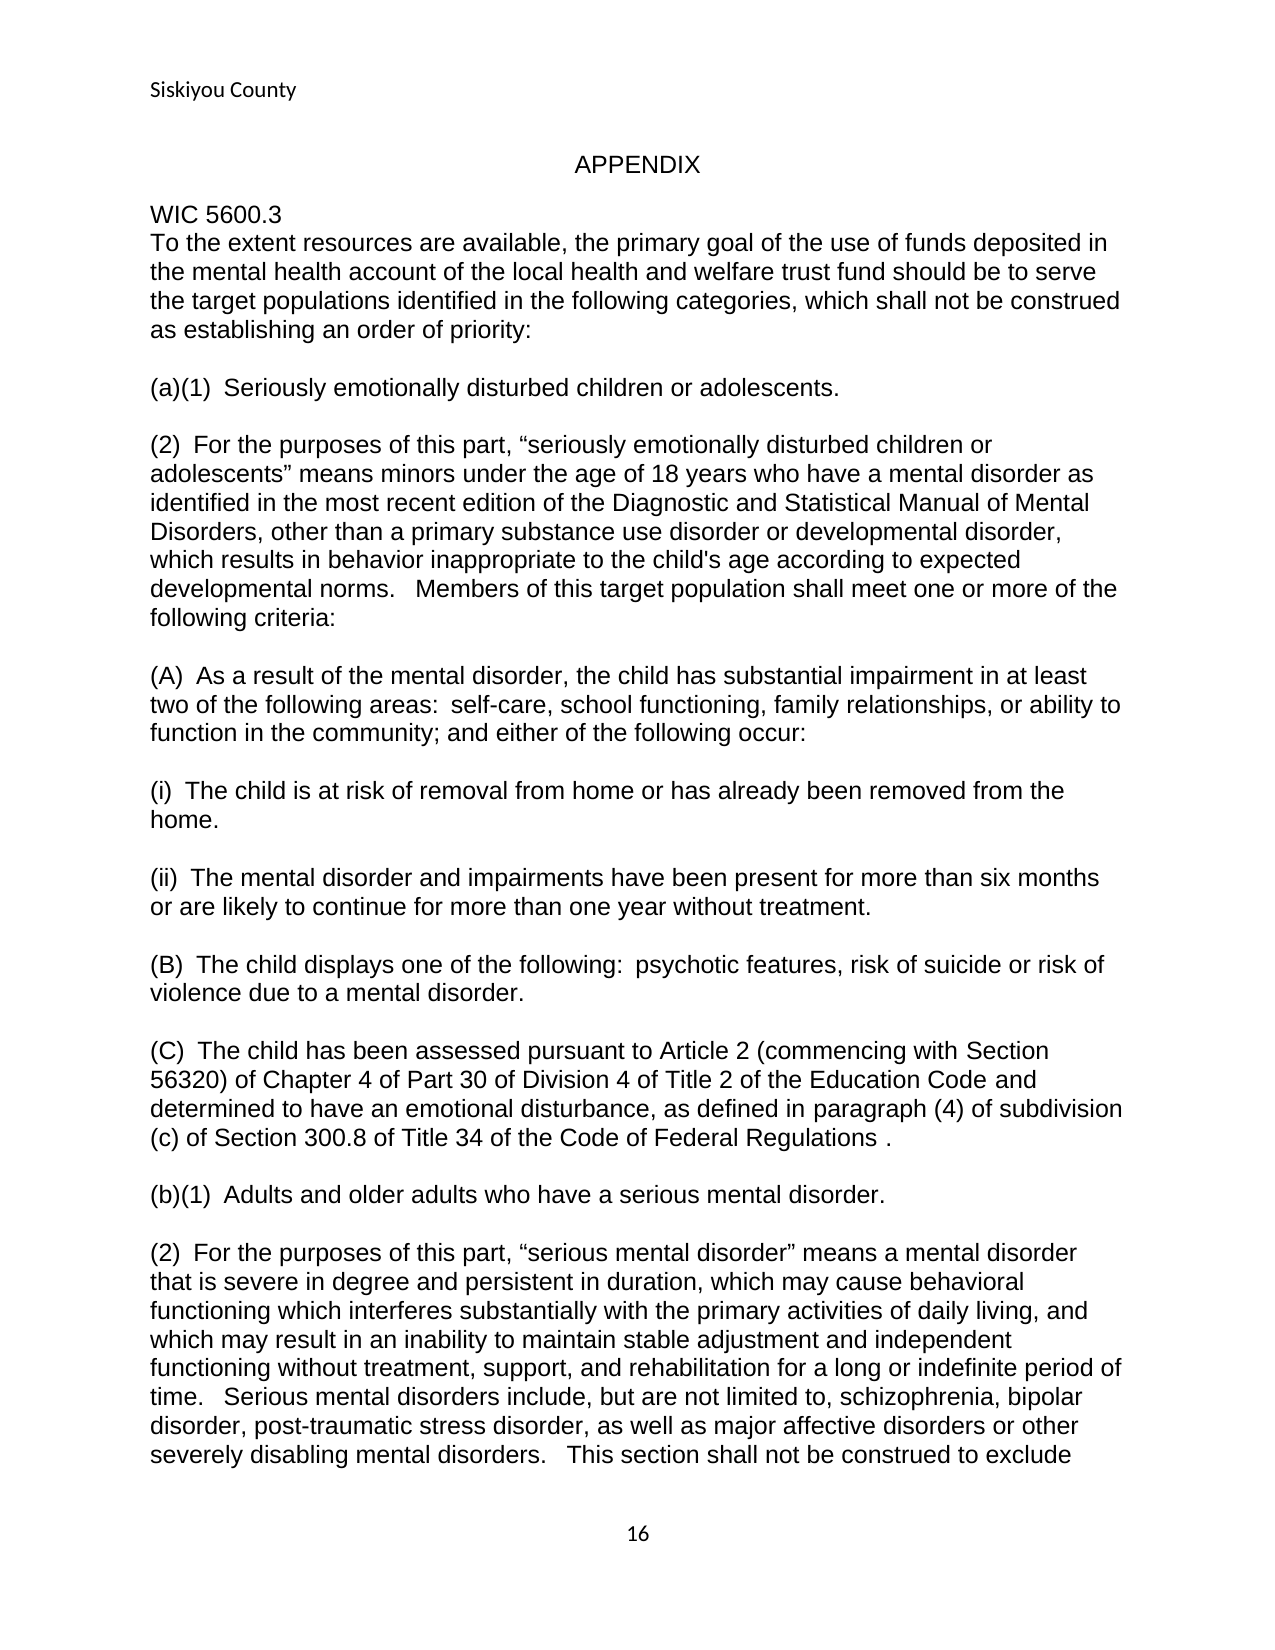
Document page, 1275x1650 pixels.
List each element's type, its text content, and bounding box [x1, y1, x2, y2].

text (2) For the purposes of this part, “seriously emotionally disturbed children or adolescents” means minors under the age of 18 years who have a mental disorder as identified in the most recent edition of the Diagnostic and Statistical Manual of Mental Disorders, other than a primary substance use disorder or developmental disorder, which results in behavior inappropriate to the child's age according to expected developmental norms. Members of this target population shall meet one or more of the following criteria: [150, 431, 1125, 632]
text (i) The child is at risk of removal from home or has already been removed from the home. [150, 776, 1125, 834]
text (C) The child has been assessed pursuant to Article 2 (commencing with Section 56320) of Chapter 4 of Part 30 of Division 4 of Title 2 of the Education Code and determined to have an emotional disturbance, as defined in paragraph (4) of subdivision (c) of Section 300.8 of Title 34 of the Code of Federal Regulations . [150, 1036, 1125, 1151]
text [150, 1238, 1125, 1468]
text (A) As a result of the mental disorder, the child has substantial impairment in at least two of the following areas: self-care, school functioning, family relationships, or ability to function in the community; and either of the following occur: [150, 661, 1125, 747]
text (b)(1) Adults and older adults who have a serious mental disorder. [150, 1181, 1125, 1209]
text (ii) The mental disorder and impairments have been present for more than six months or are likely to continue for more than one year without treatment. [150, 863, 1125, 921]
text To the extent resources are available, the primary goal of the use of funds deposited in the mental health account of the local health and welfare trust fund should be to serve the target populations identified in the following categories, which shall not be construed as establishing an order of priority: [150, 228, 1125, 343]
text (B) The child displays one of the following: psychotic features, risk of suicide or risk of violence due to a mental disorder. [150, 950, 1125, 1007]
text (a)(1) Seriously emotionally disturbed children or adolescents. [150, 373, 1125, 401]
text APPENDIX [150, 150, 1125, 179]
text WIC 5600.3 [150, 200, 1125, 228]
